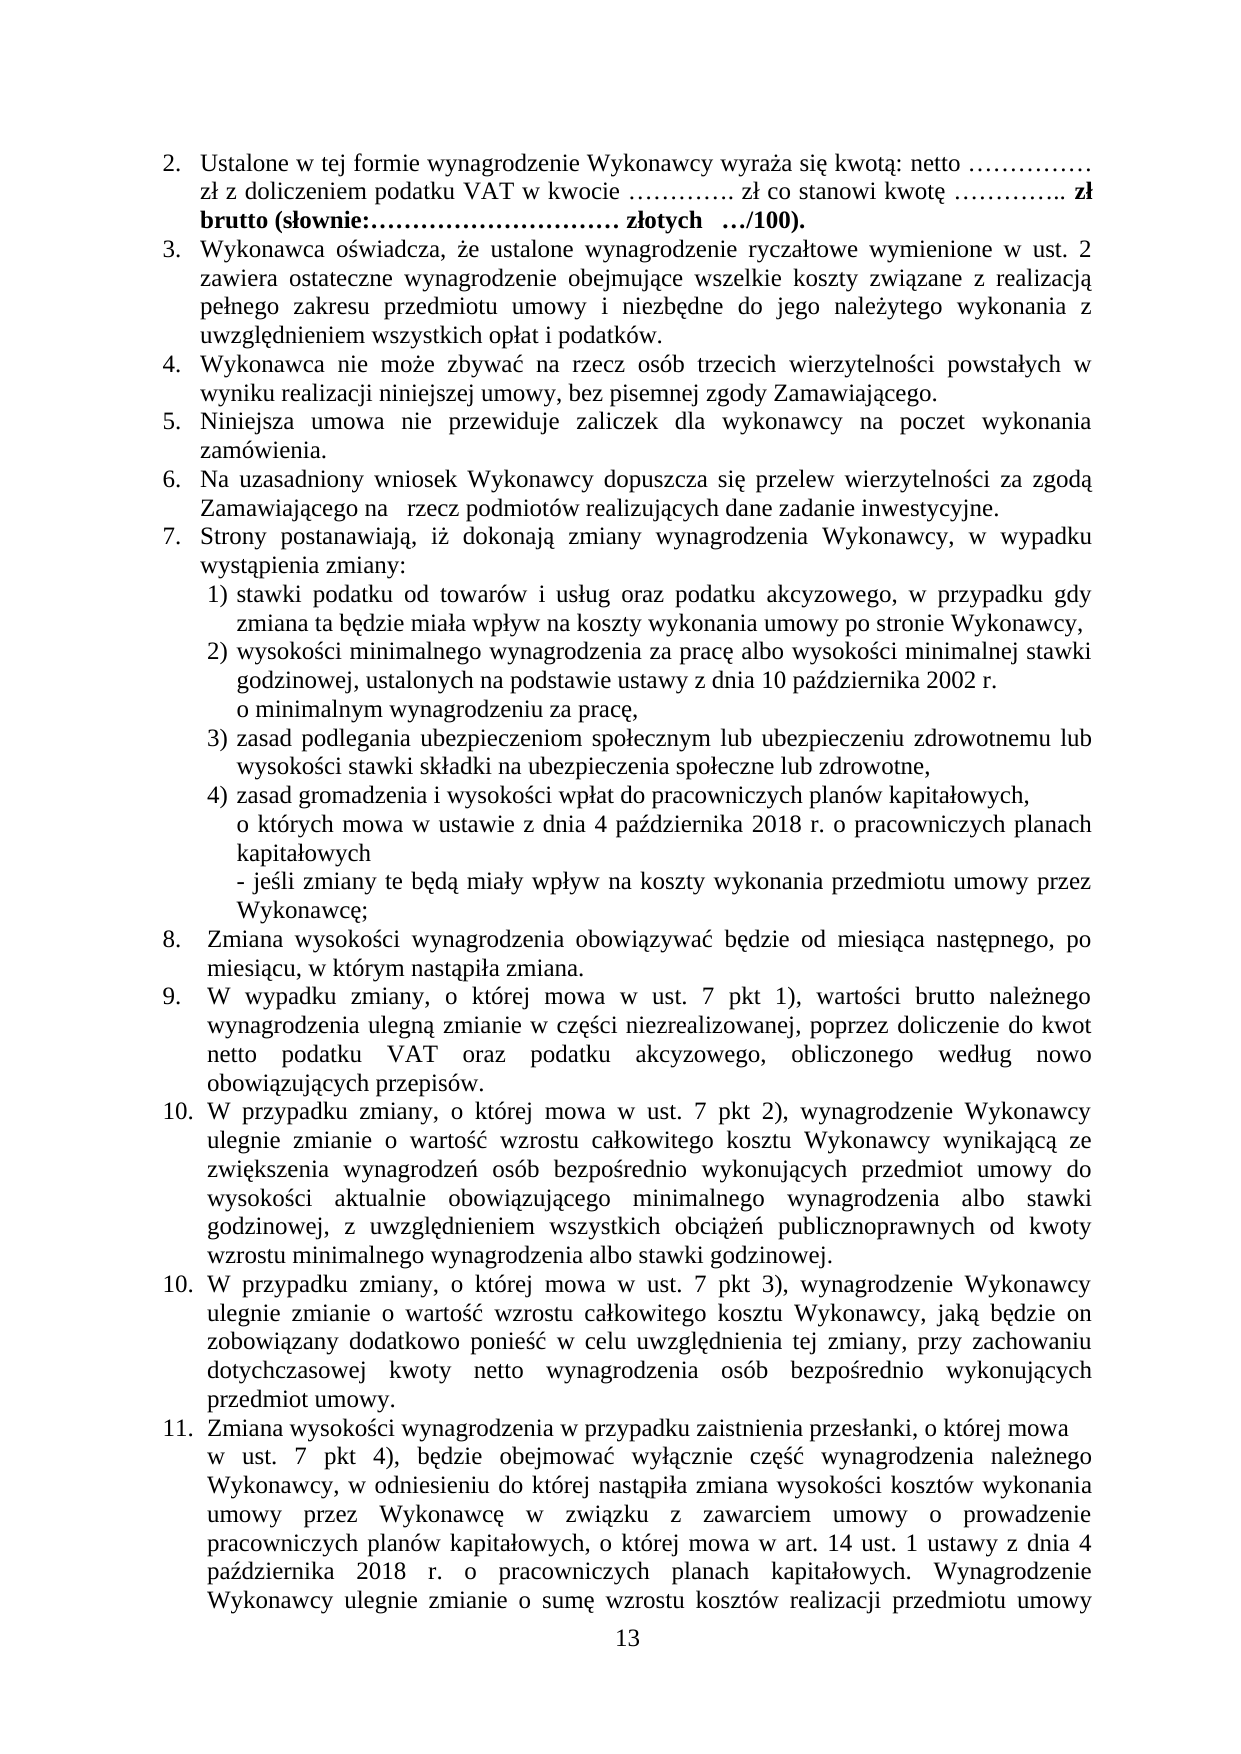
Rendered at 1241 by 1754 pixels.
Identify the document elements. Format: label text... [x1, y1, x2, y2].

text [207, 1441, 1092, 1614]
text 10. W przypadku zmiany, o której mowa w ust. 7 pkt 3), wynagrodzenie Wykonawcy ulegnie zmianie o wartość wzrostu całkowitego kosztu Wykonawcy, jaką będzie on zobowiązany dodatkowo ponieść w celu uwzględnienia tej zmiany, przy zachowaniu dotychczasowej kwoty netto wynagrodzenia osób bezpośrednio wykonujących przedmiot umowy. [162, 1269, 1092, 1413]
text 3) zasad podlegania ubezpieczeniom społecznym lub ubezpieczeniu zdrowotnemu lub wysokości stawki składki na ubezpieczenia społeczne lub zdrowotne, [207, 723, 1092, 780]
text o których mowa w ustawie z dnia 4 października 2018 r. o pracowniczych planach kapitałowych [236, 809, 1092, 866]
text o minimalnym wynagrodzeniu za pracę, [236, 694, 1092, 723]
text 8. Zmiana wysokości wynagrodzenia obowiązywać będzie od miesiąca następnego, po miesiącu, w którym nastąpiła zmiana. [162, 924, 1092, 981]
list Wykonawca nie może zbywać na rzecz osób trzecich wierzytelności powstałych w wyniku realizacji niniejszej umowy, bez pisemnej zgody Zamawiającego. [162, 349, 1092, 406]
text 4) zasad gromadzenia i wysokości wpłat do pracowniczych planów kapitałowych, [207, 780, 1092, 809]
list Strony postanawiają, iż dokonają zmiany wynagrodzenia Wykonawcy, w wypadku wystąpienia zmiany: [162, 521, 1092, 579]
list Na uzasadniony wniosek Wykonawcy dopuszcza się przelew wierzytelności za zgodą Zamawiającego na rzecz podmiotów realizujących dane zadanie inwestycyjne. [162, 464, 1092, 521]
list Niniejsza umowa nie przewiduje zaliczek dla wykonawcy na poczet wykonania zamówienia. [162, 406, 1092, 464]
text 10. W przypadku zmiany, o której mowa w ust. 7 pkt 2), wynagrodzenie Wykonawcy ulegnie zmianie o wartość wzrostu całkowitego kosztu Wykonawcy wynikającą ze zwiększenia wynagrodzeń osób bezpośrednio wykonujących przedmiot umowy do wysokości aktualnie obowiązującego minimalnego wynagrodzenia albo stawki godzinowej, z uwzględnieniem wszystkich obciążeń publicznoprawnych od kwoty wzrostu minimalnego wynagrodzenia albo stawki godzinowej. [162, 1096, 1092, 1269]
text 11. Zmiana wysokości wynagrodzenia w przypadku zaistnienia przesłanki, o której mowa [162, 1413, 1092, 1441]
text 2) wysokości minimalnego wynagrodzenia za pracę albo wysokości minimalnej stawki godzinowej, ustalonych na podstawie ustawy z dnia 10 października 2002 r. [207, 636, 1092, 694]
list Ustalone w tej formie wynagrodzenie Wykonawcy wyraża się kwotą: netto …………… zł z doliczeniem podatku VAT w kwocie …………. zł co stanowi kwotę ………….. zł brutto (słownie:………………………… złotych …/100). [162, 148, 1092, 234]
list Wykonawca oświadcza, że ustalone wynagrodzenie ryczałtowe wymienione w ust. 2 zawiera ostateczne wynagrodzenie obejmujące wszelkie koszty związane z realizacją pełnego zakresu przedmiotu umowy i niezbędne do jego należytego wykonania z uwzględnieniem wszystkich opłat i podatków. [162, 234, 1092, 349]
text - jeśli zmiany te będą miały wpływ na koszty wykonania przedmiotu umowy przez Wykonawcę; [236, 866, 1092, 924]
text 9. W wypadku zmiany, o której mowa w ust. 7 pkt 1), wartości brutto należnego wynagrodzenia ulegną zmianie w części niezrealizowanej, poprzez doliczenie do kwot netto podatku VAT oraz podatku akcyzowego, obliczonego według nowo obowiązujących przepisów. [162, 981, 1092, 1096]
text 1) stawki podatku od towarów i usług oraz podatku akcyzowego, w przypadku gdy zmiana ta będzie miała wpływ na koszty wykonania umowy po stronie Wykonawcy, [207, 579, 1092, 636]
